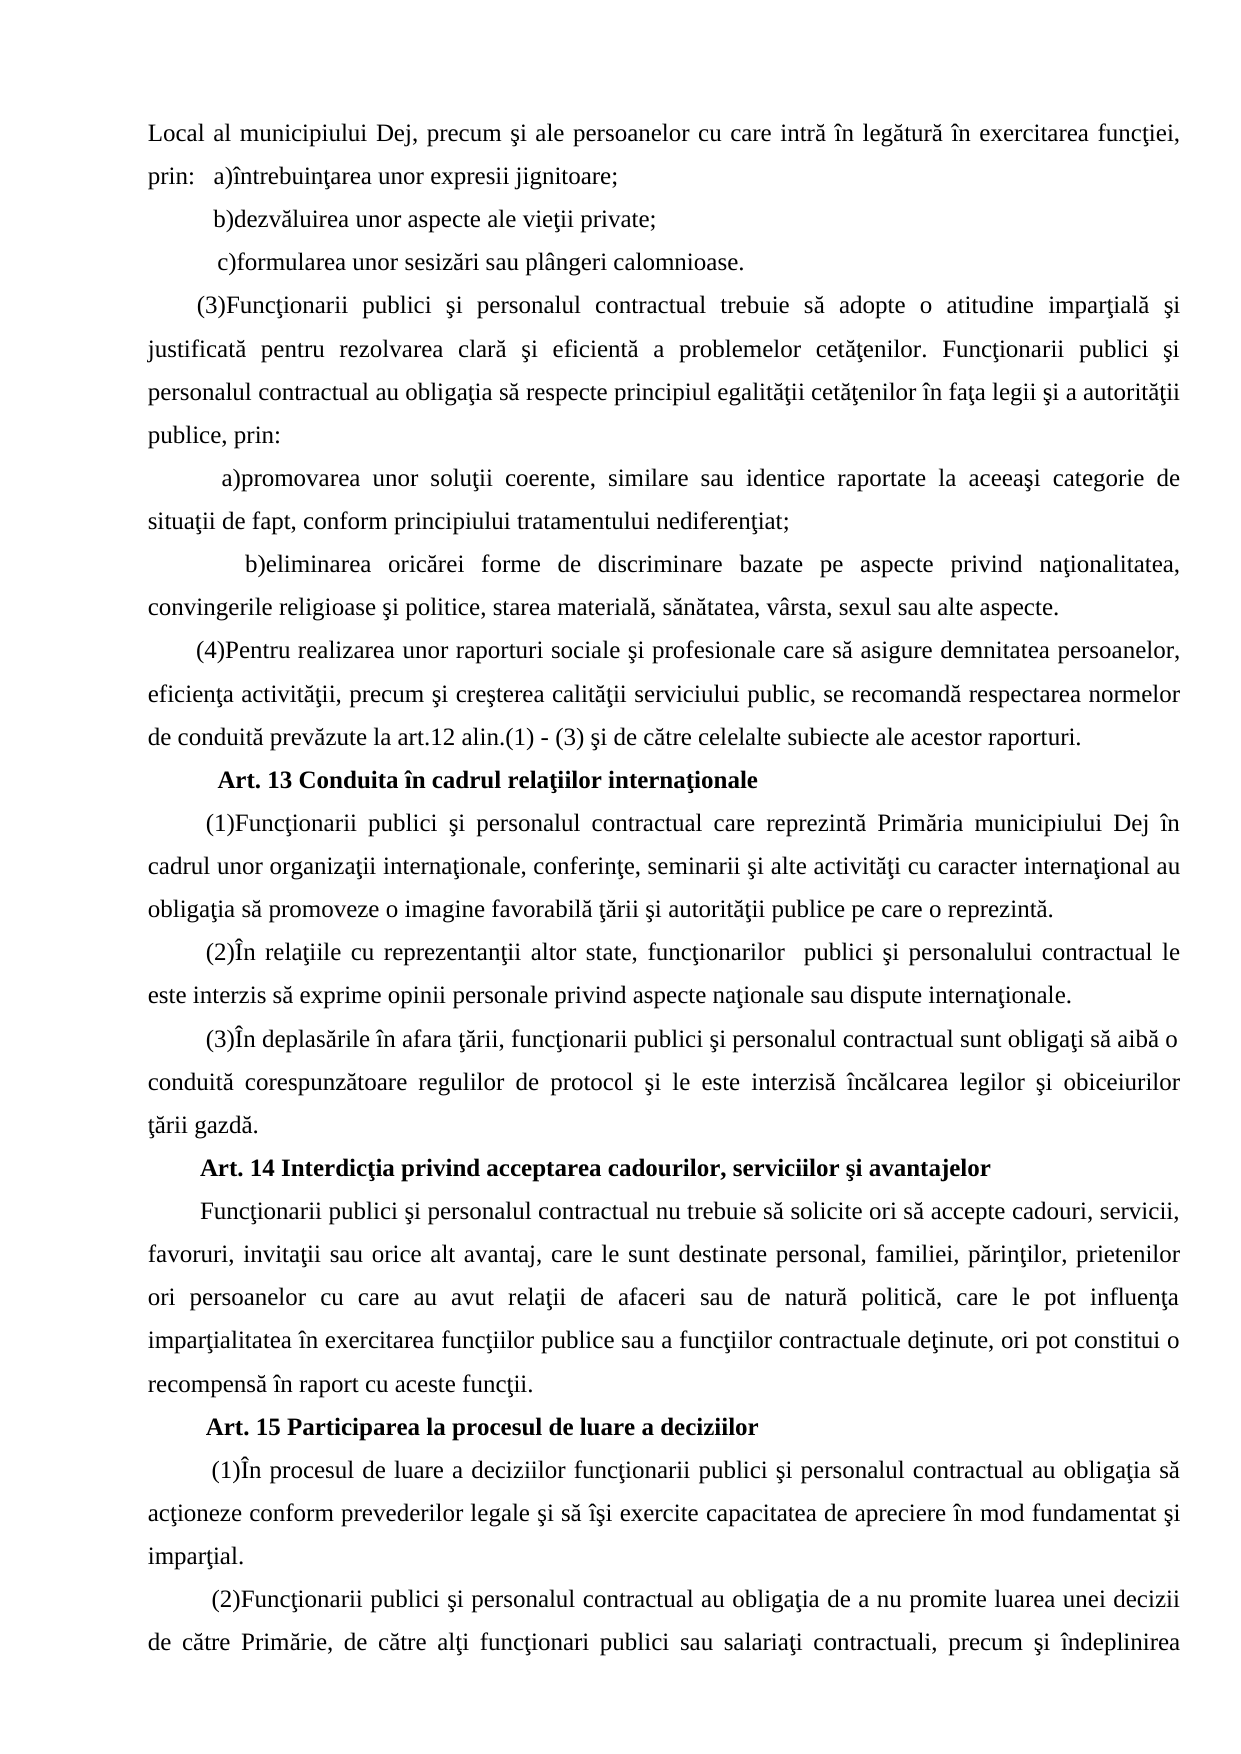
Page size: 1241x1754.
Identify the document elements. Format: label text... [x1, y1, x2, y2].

text (4)Pentru realizarea unor raporturi sociale şi profesionale care să asigure demnitatea persoanelor, eficienţa activităţii, precum şi creşterea calităţii serviciului public, se recomandă respectarea normelor de conduită prevăzute la art.12 alin.(1) - (3) şi de către celelalte subiecte ale acestor raporturi. [148, 636, 1181, 751]
text c)formularea unor sesizări sau plângeri calomnioase. [148, 247, 1181, 276]
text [148, 118, 1181, 190]
text Art. 13 Conduita în cadrul relaţiilor internaţionale [148, 765, 1181, 794]
text (2)În relaţiile cu reprezentanţii altor state, funcţionarilor publici şi personalului contractual le este interzis să exprime opinii personale privind aspecte naţionale sau dispute internaţionale. [148, 937, 1181, 1009]
text (3)Funcţionarii publici şi personalul contractual trebuie să adopte o atitudine imparţială şi justificată pentru rezolvarea clară şi eficientă a problemelor cetăţenilor. Funcţionarii publici şi personalul contractual au obligaţia să respecte principiul egalităţii cetăţenilor în faţa legii şi a autorităţii publice, prin: [148, 291, 1181, 449]
text a)promovarea unor soluţii coerente, similare sau identice raportate la aceeaşi categorie de situaţii de fapt, conform principiului tratamentului nediferenţiat; [148, 463, 1181, 535]
text b)eliminarea oricărei forme de discriminare bazate pe aspecte privind naţionalitatea, convingerile religioase şi politice, starea materială, sănătatea, vârsta, sexul sau alte aspecte. [148, 549, 1181, 621]
text (1)Funcţionarii publici şi personalul contractual care reprezintă Primăria municipiului Dej în cadrul unor organizaţii internaţionale, conferinţe, seminarii şi alte activităţi cu caracter internaţional au obligaţia să promoveze o imagine favorabilă ţării şi autorităţii publice pe care o reprezintă. [148, 808, 1181, 923]
text conduită corespunzătoare regulilor de protocol şi le este interzisă încălcarea legilor şi obiceiurilor ţării gazdă. [148, 1067, 1181, 1139]
text (3)În deplasările în afara ţării, funcţionarii publici şi personalul contractual sunt obligaţi să aibă o [148, 1024, 1181, 1052]
text Art. 15 Participarea la procesul de luare a deciziilor [148, 1412, 1181, 1441]
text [148, 1584, 1181, 1656]
text (1)În procesul de luare a deciziilor funcţionarii publici şi personalul contractual au obligaţia să acţioneze conform prevederilor legale şi să îşi exercite capacitatea de apreciere în mod fundamentat şi imparţial. [148, 1455, 1181, 1570]
text b)dezvăluirea unor aspecte ale vieţii private; [148, 204, 1181, 233]
text Funcţionarii publici şi personalul contractual nu trebuie să solicite ori să accepte cadouri, servicii, favoruri, invitaţii sau orice alt avantaj, care le sunt destinate personal, familiei, părinţilor, prietenilor ori persoanelor cu care au avut relaţii de afaceri sau de natură politică, care le pot influenţa imparţialitatea în exercitarea funcţiilor publice sau a funcţiilor contractuale deţinute, ori pot constitui o recompensă în raport cu aceste funcţii. [148, 1196, 1181, 1397]
text Art. 14 Interdicţia privind acceptarea cadourilor, serviciilor şi avantajelor [148, 1153, 1181, 1182]
